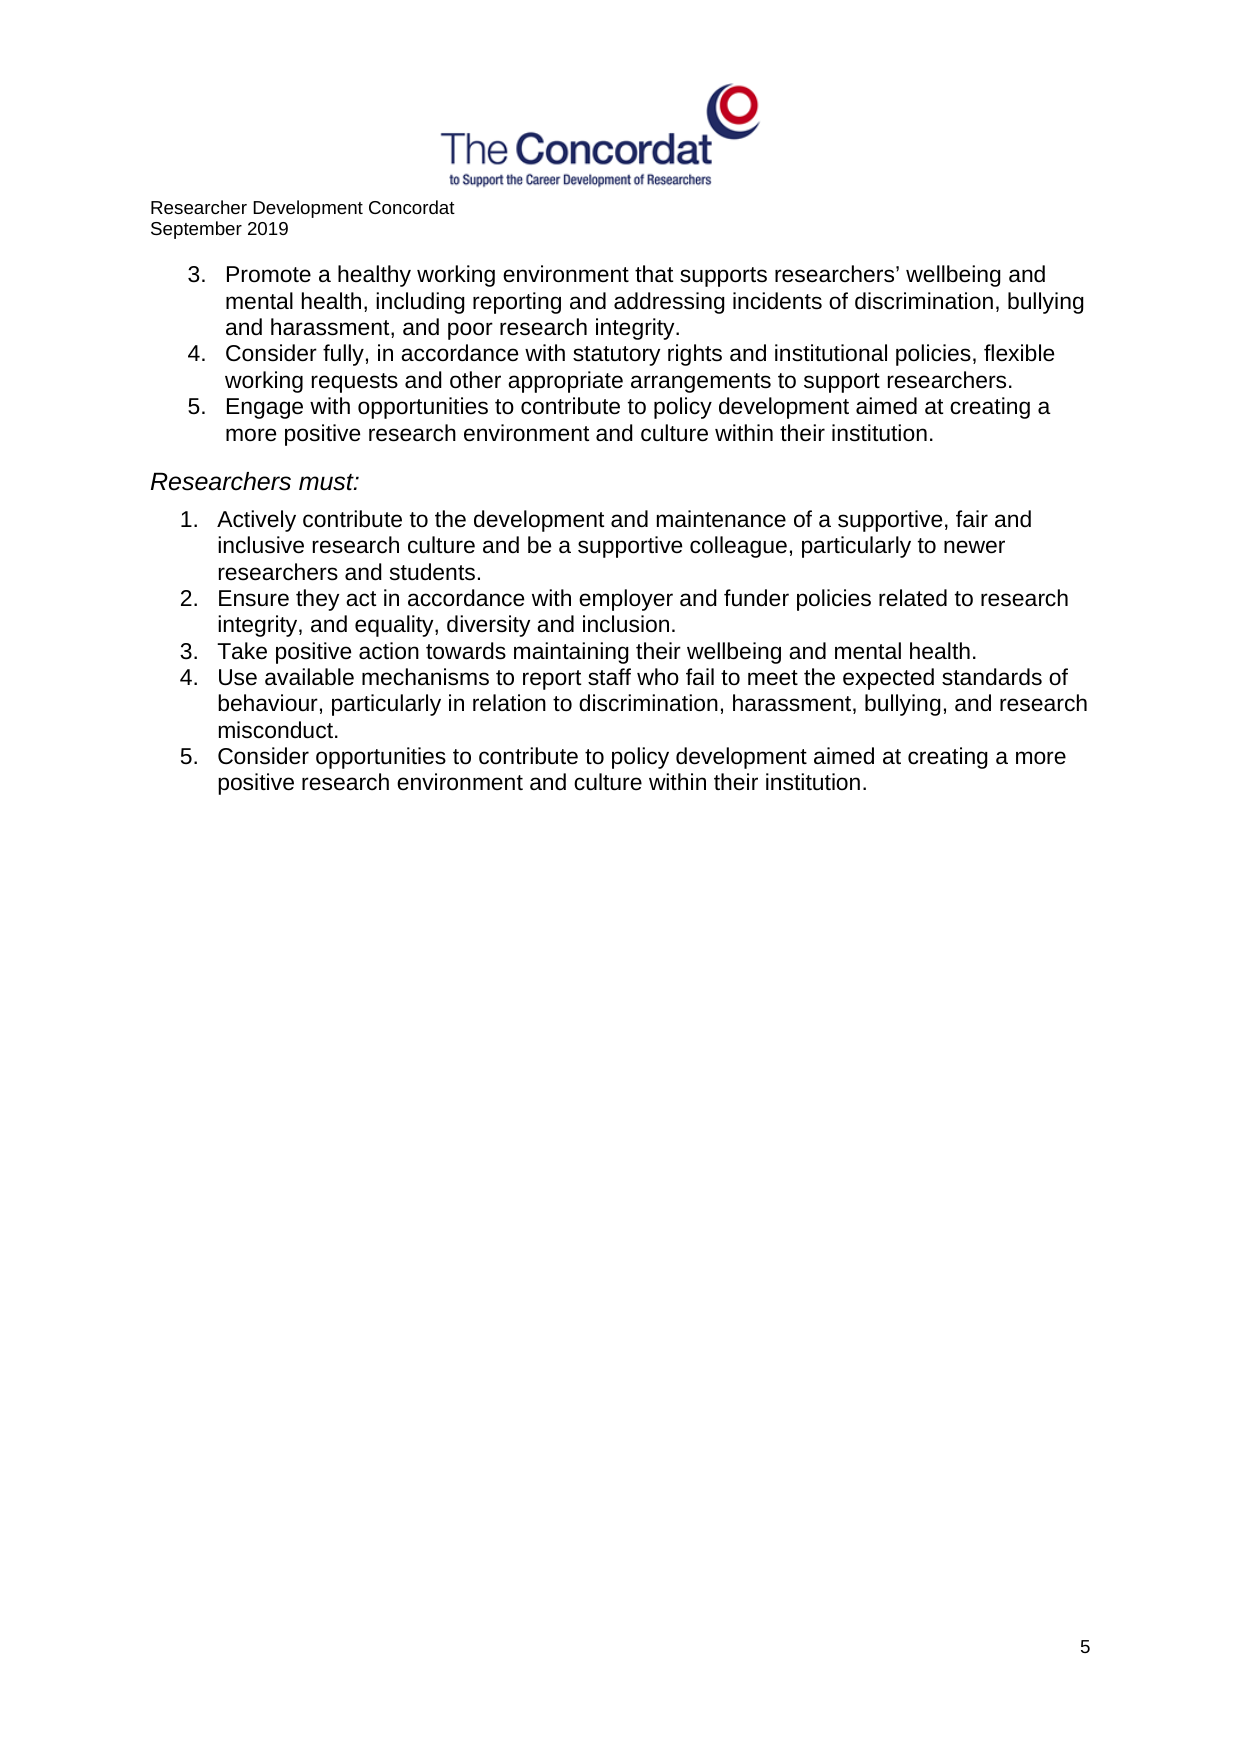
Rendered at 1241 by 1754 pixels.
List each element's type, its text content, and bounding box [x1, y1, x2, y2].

list Promote a healthy working environment that supports researchers’ wellbeing and mental health, including reporting and addressing incidents of discrimination, bullying and harassment, and poor research integrity. [187, 261, 1090, 340]
subtitle Researchers must: [150, 467, 1090, 495]
list Consider opportunities to contribute to policy development aimed at creating a more positive research environment and culture within their institution. [179, 743, 1090, 796]
picture [430, 75, 771, 197]
list Actively contribute to the development and maintenance of a supportive, fair and inclusive research culture and be a supportive colleague, particularly to newer researchers and students. [179, 506, 1090, 585]
list Engage with opportunities to contribute to policy development aimed at creating a more positive research environment and culture within their institution. [187, 393, 1090, 446]
list Take positive action towards maintaining their wellbeing and mental health. [179, 638, 1090, 664]
list Use available mechanisms to report staff who fail to meet the expected standards of behaviour, particularly in relation to discrimination, harassment, bullying, and research misconduct. [179, 664, 1090, 743]
list Ensure they act in accordance with employer and funder policies related to research integrity, and equality, diversity and inclusion. [179, 585, 1090, 638]
list Consider fully, in accordance with statutory rights and institutional policies, flexible working requests and other appropriate arrangements to support researchers. [187, 340, 1090, 393]
